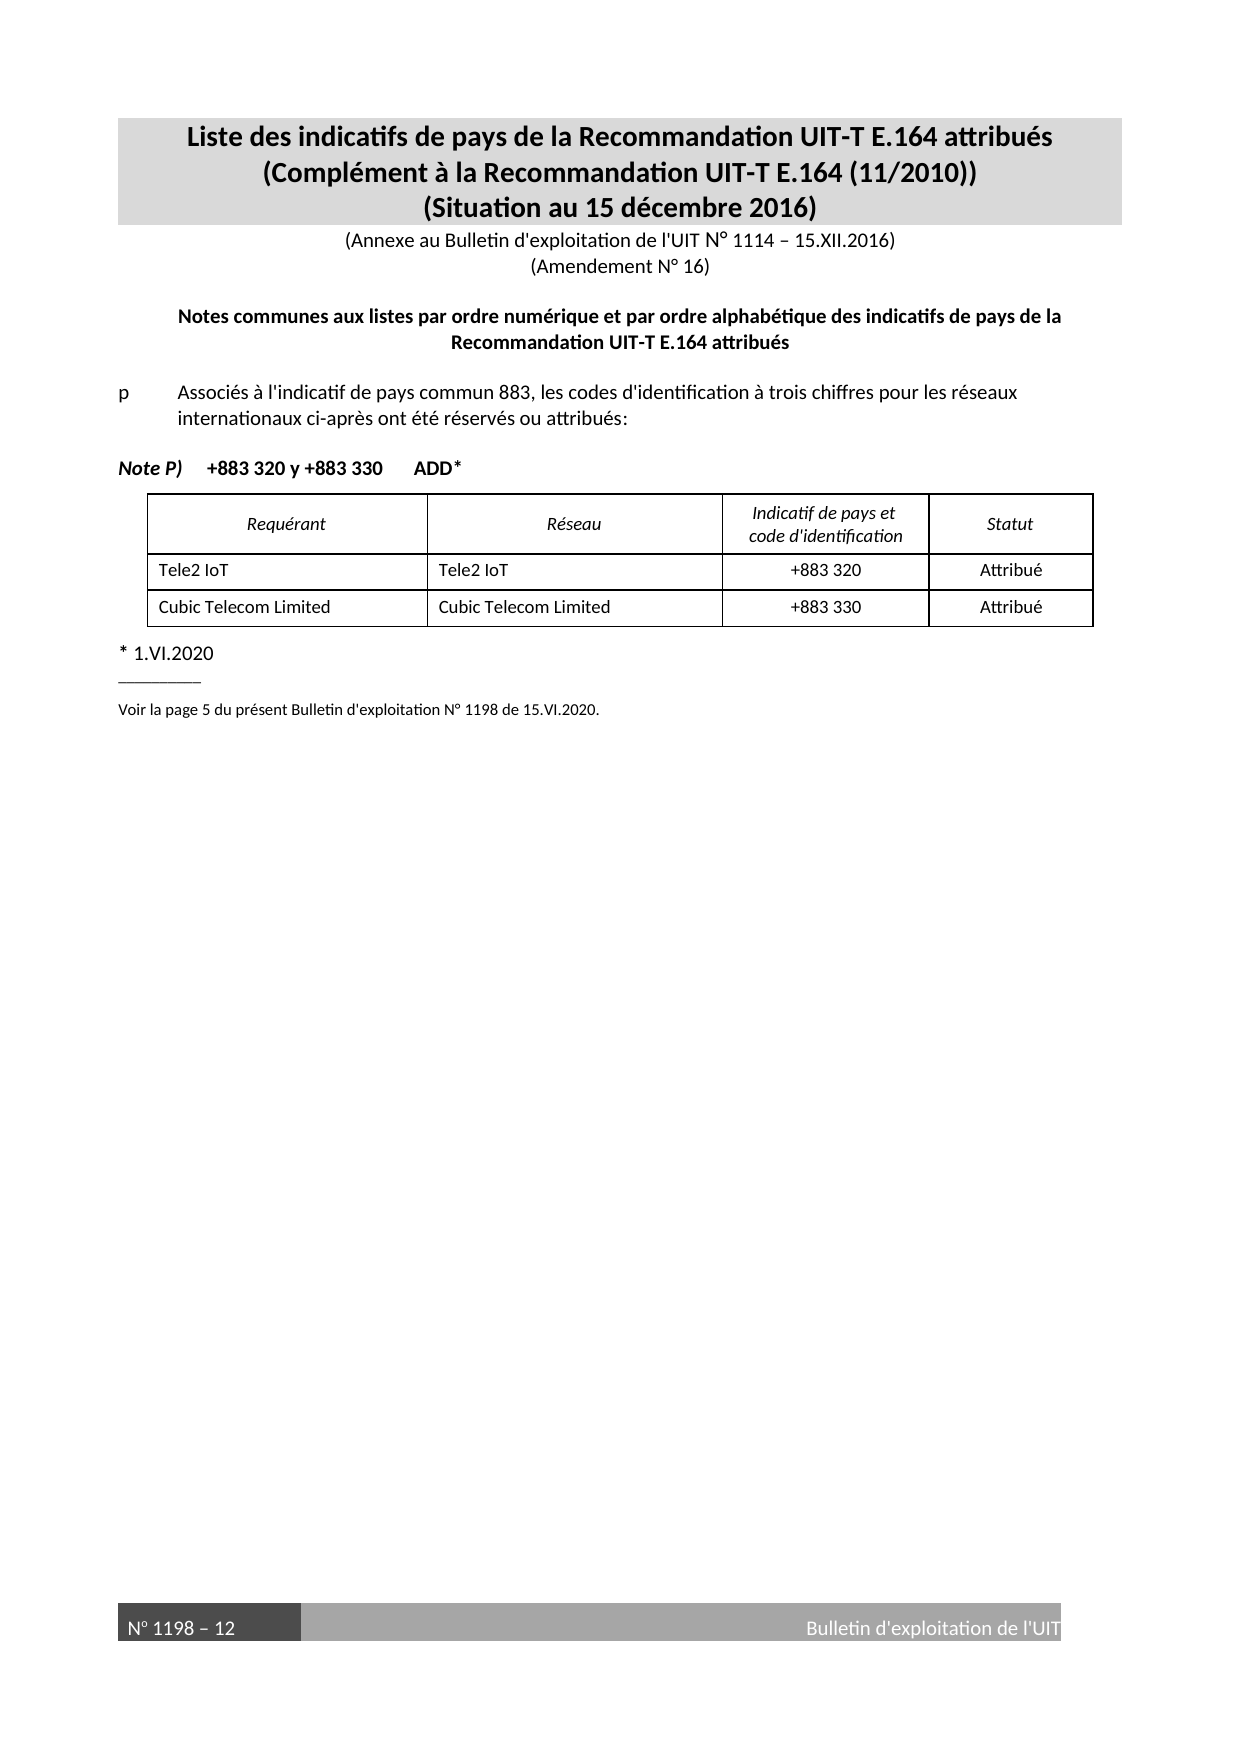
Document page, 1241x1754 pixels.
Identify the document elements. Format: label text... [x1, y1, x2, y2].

text Notes communes aux listes par ordre numérique et par ordre alphabétique des indicatifs de pays de la Recommandation UIT-T E.164 attribués [118, 303, 1122, 354]
subtitle (Situation au 15 décembre 2016) [118, 189, 1122, 225]
text Note P) +883 320 y +883 330 ADD* [118, 455, 1122, 481]
subtitle Liste des indicatifs de pays de la Recommandation UIT-T E.164 attribués (Complément à la Recommandation UIT-T E.164 (11/2010)) [118, 118, 1122, 189]
table_cell Cubic Telecom Limited [428, 591, 722, 626]
text * 1.VI.2020 [118, 640, 1122, 665]
text p Associés à l'indicatif de pays commun 883, les codes d'identification à trois chiffres pour les réseaux internationaux ci-après ont été réservés ou attribués: [118, 379, 1122, 430]
table_header Statut [930, 495, 1092, 553]
text (Amendement N° 16) [118, 253, 1122, 278]
table_cell Tele2 IoT [148, 555, 427, 589]
table_header Réseau [428, 495, 722, 553]
table_cell +883 320 [723, 555, 928, 589]
table_cell Tele2 IoT [428, 555, 722, 589]
text __________ [118, 665, 1122, 685]
table_cell Attribué [930, 555, 1092, 589]
text Voir la page 5 du présent Bulletin d'exploitation N° 1198 de 15.VI.2020. [118, 699, 1122, 720]
table_header Indicatif de pays et code d'identification [723, 495, 928, 553]
text (Annexe au Bulletin d'exploitation de l'UIT N° 1114 – 15.XII.2016) [118, 225, 1122, 253]
table_cell Attribué [930, 591, 1092, 626]
table_cell +883 330 [723, 591, 928, 626]
table_header Requérant [148, 495, 427, 553]
table_cell Cubic Telecom Limited [148, 591, 427, 626]
